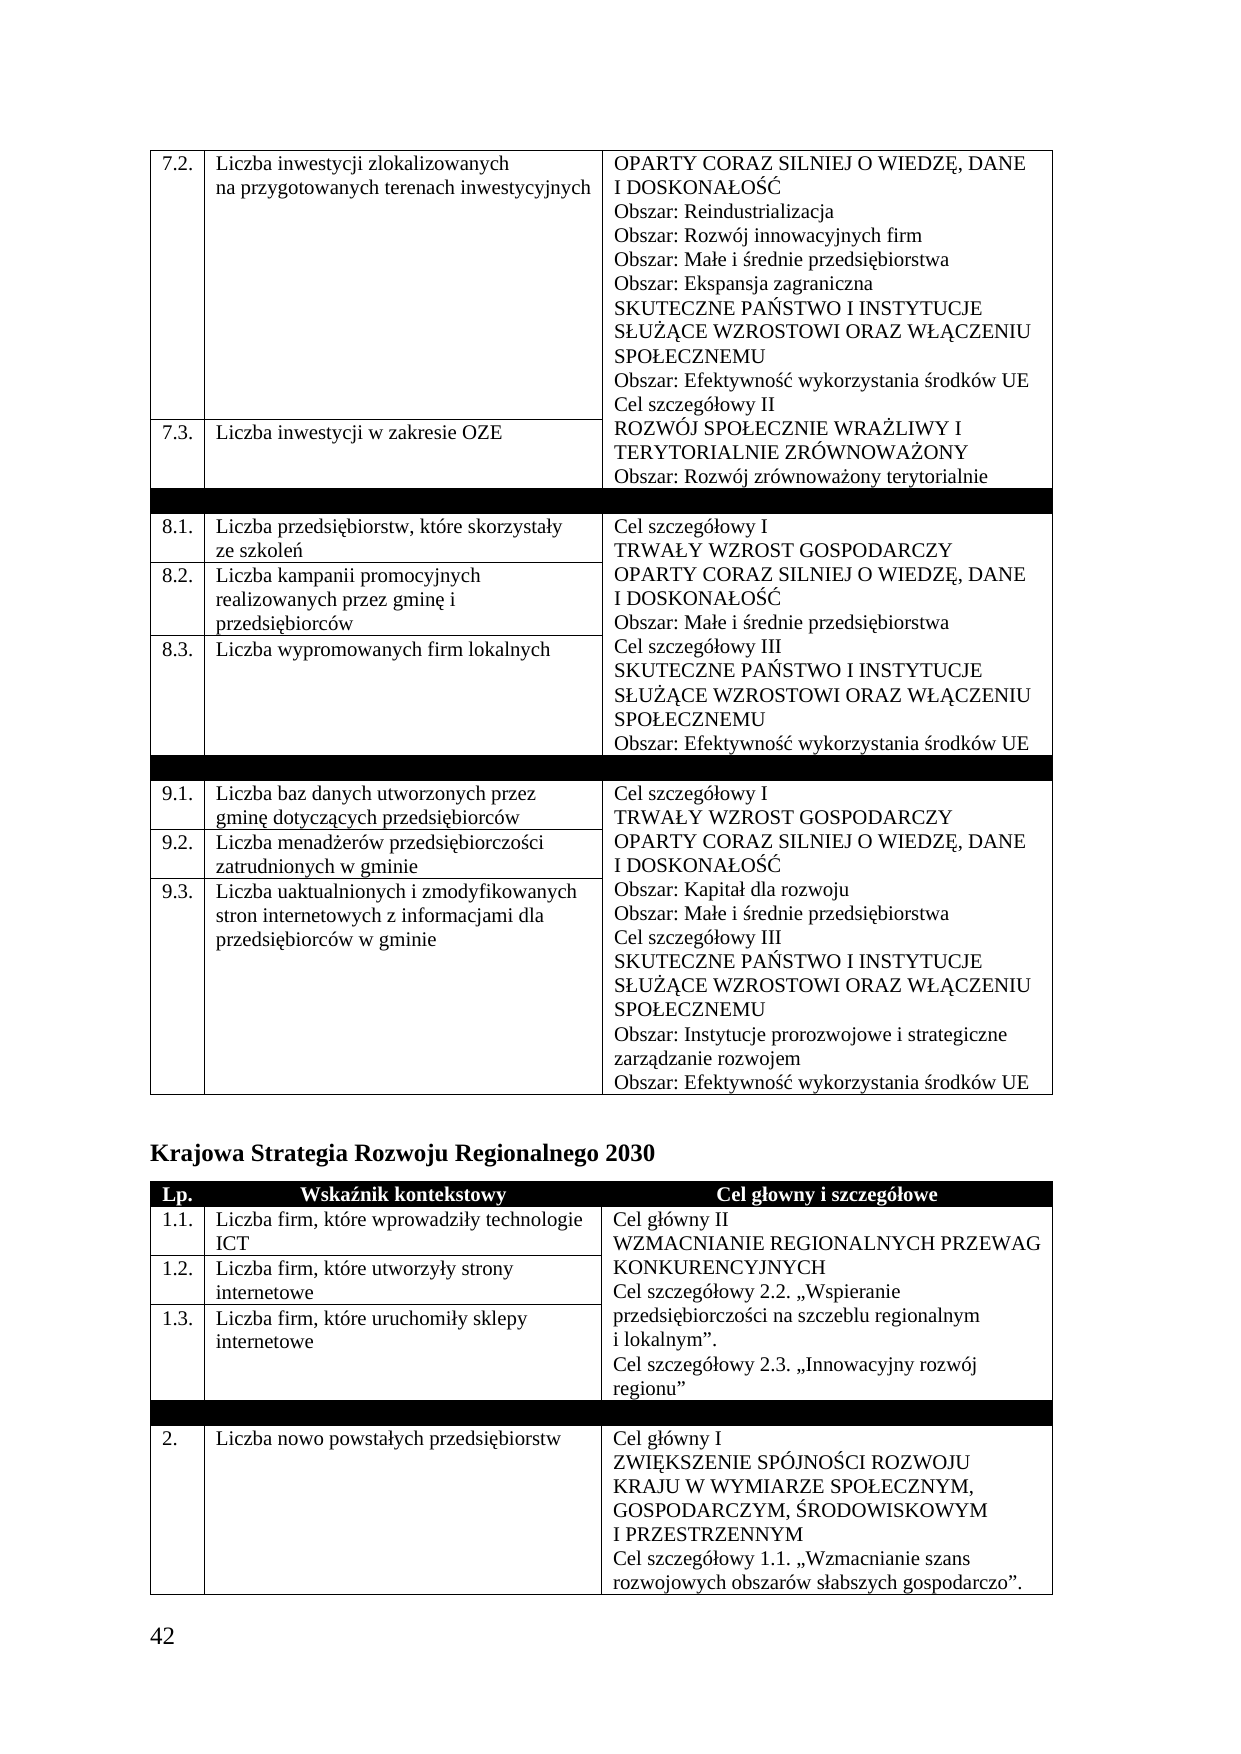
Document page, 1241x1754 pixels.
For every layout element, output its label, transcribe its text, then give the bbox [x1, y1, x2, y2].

table_cell Liczba kampanii promocyjnych realizowanych przez gminę i przedsiębiorców [205, 563, 602, 635]
table_cell 7.3. [151, 420, 204, 488]
table_cell Liczba przedsiębiorstw, które skorzystały ze szkoleń [205, 514, 602, 562]
table_cell 1.2. [151, 1256, 204, 1304]
text Krajowa Strategia Rozwoju Regionalnego 2030 [150, 1138, 1053, 1167]
table_cell 8.2. [151, 563, 204, 635]
table_cell Cel główny I ZWIĘKSZENIE SPÓJNOŚCI ROZWOJU KRAJU W WYMIARZE SPOŁECZNYM, GOSPODARCZYM, ŚRODOWISKOWYM I PRZESTRZENNYM Cel szczegółowy 1.1. „Wzmacnianie szans rozwojowych obszarów słabszych gospodarczo”. [602, 1426, 1052, 1594]
table_cell [151, 489, 1052, 513]
table_cell Liczba baz danych utworzonych przez gminę dotyczących przedsiębiorców [205, 781, 602, 829]
table_cell 1.1. [151, 1207, 204, 1255]
table_cell Liczba firm, które utworzyły strony internetowe [205, 1256, 601, 1304]
table_cell Liczba uaktualnionych i zmodyfikowanych stron internetowych z informacjami dla przedsiębiorców w gminie [205, 879, 602, 1094]
table_cell Cel główny II WZMACNIANIE REGIONALNYCH PRZEWAG KONKURENCYJNYCH Cel szczegółowy 2.2. „Wspieranie przedsiębiorczości na szczeblu regionalnym i lokalnym”. Cel szczegółowy 2.3. „Innowacyjny rozwój regionu” [602, 1207, 1052, 1399]
table_cell Liczba inwestycji w zakresie OZE [205, 420, 602, 488]
table_cell Liczba nowo powstałych przedsiębiorstw [205, 1426, 601, 1594]
table_cell Liczba firm, które uruchomiły sklepy internetowe [205, 1305, 601, 1399]
table_cell 9.2. [151, 830, 204, 878]
table_cell 8.1. [151, 514, 204, 562]
table_cell Liczba firm, które wprowadziły technologie ICT [205, 1207, 601, 1255]
table_cell 2. [151, 1426, 204, 1594]
table_cell Cel szczegółowy I TRWAŁY WZROST GOSPODARCZY OPARTY CORAZ SILNIEJ O WIEDZĘ, DANE I DOSKONAŁOŚĆ Obszar: Małe i średnie przedsiębiorstwa Cel szczegółowy III SKUTECZNE PAŃSTWO I INSTYTUCJE SŁUŻĄCE WZROSTOWI ORAZ WŁĄCZENIU SPOŁECZNEMU Obszar: Efektywność wykorzystania środków UE [603, 514, 1052, 755]
table_cell Cel szczegółowy I TRWAŁY WZROST GOSPODARCZY OPARTY CORAZ SILNIEJ O WIEDZĘ, DANE I DOSKONAŁOŚĆ Obszar: Kapitał dla rozwoju Obszar: Małe i średnie przedsiębiorstwa Cel szczegółowy III SKUTECZNE PAŃSTWO I INSTYTUCJE SŁUŻĄCE WZROSTOWI ORAZ WŁĄCZENIU SPOŁECZNEMU Obszar: Instytucje prorozwojowe i strategiczne zarządzanie rozwojem Obszar: Efektywność wykorzystania środków UE [603, 781, 1052, 1094]
table_cell [151, 756, 1052, 780]
table_cell 8.3. [151, 636, 204, 755]
table_cell Liczba wypromowanych firm lokalnych [205, 636, 602, 755]
table_header Lp. [151, 1182, 204, 1206]
table_cell 9.1. [151, 781, 204, 829]
table_cell 7.2. [151, 151, 204, 419]
table_cell Liczba menadżerów przedsiębiorczości zatrudnionych w gminie [205, 830, 602, 878]
table_cell 9.3. [151, 879, 204, 1094]
table_cell 1.3. [151, 1305, 204, 1399]
table_cell Liczba inwestycji zlokalizowanych na przygotowanych terenach inwestycyjnych [205, 151, 602, 419]
table_cell [151, 1401, 1052, 1425]
table_header Cel głowny i szczegółowe [602, 1182, 1052, 1206]
table_header Wskaźnik kontekstowy [205, 1182, 601, 1206]
